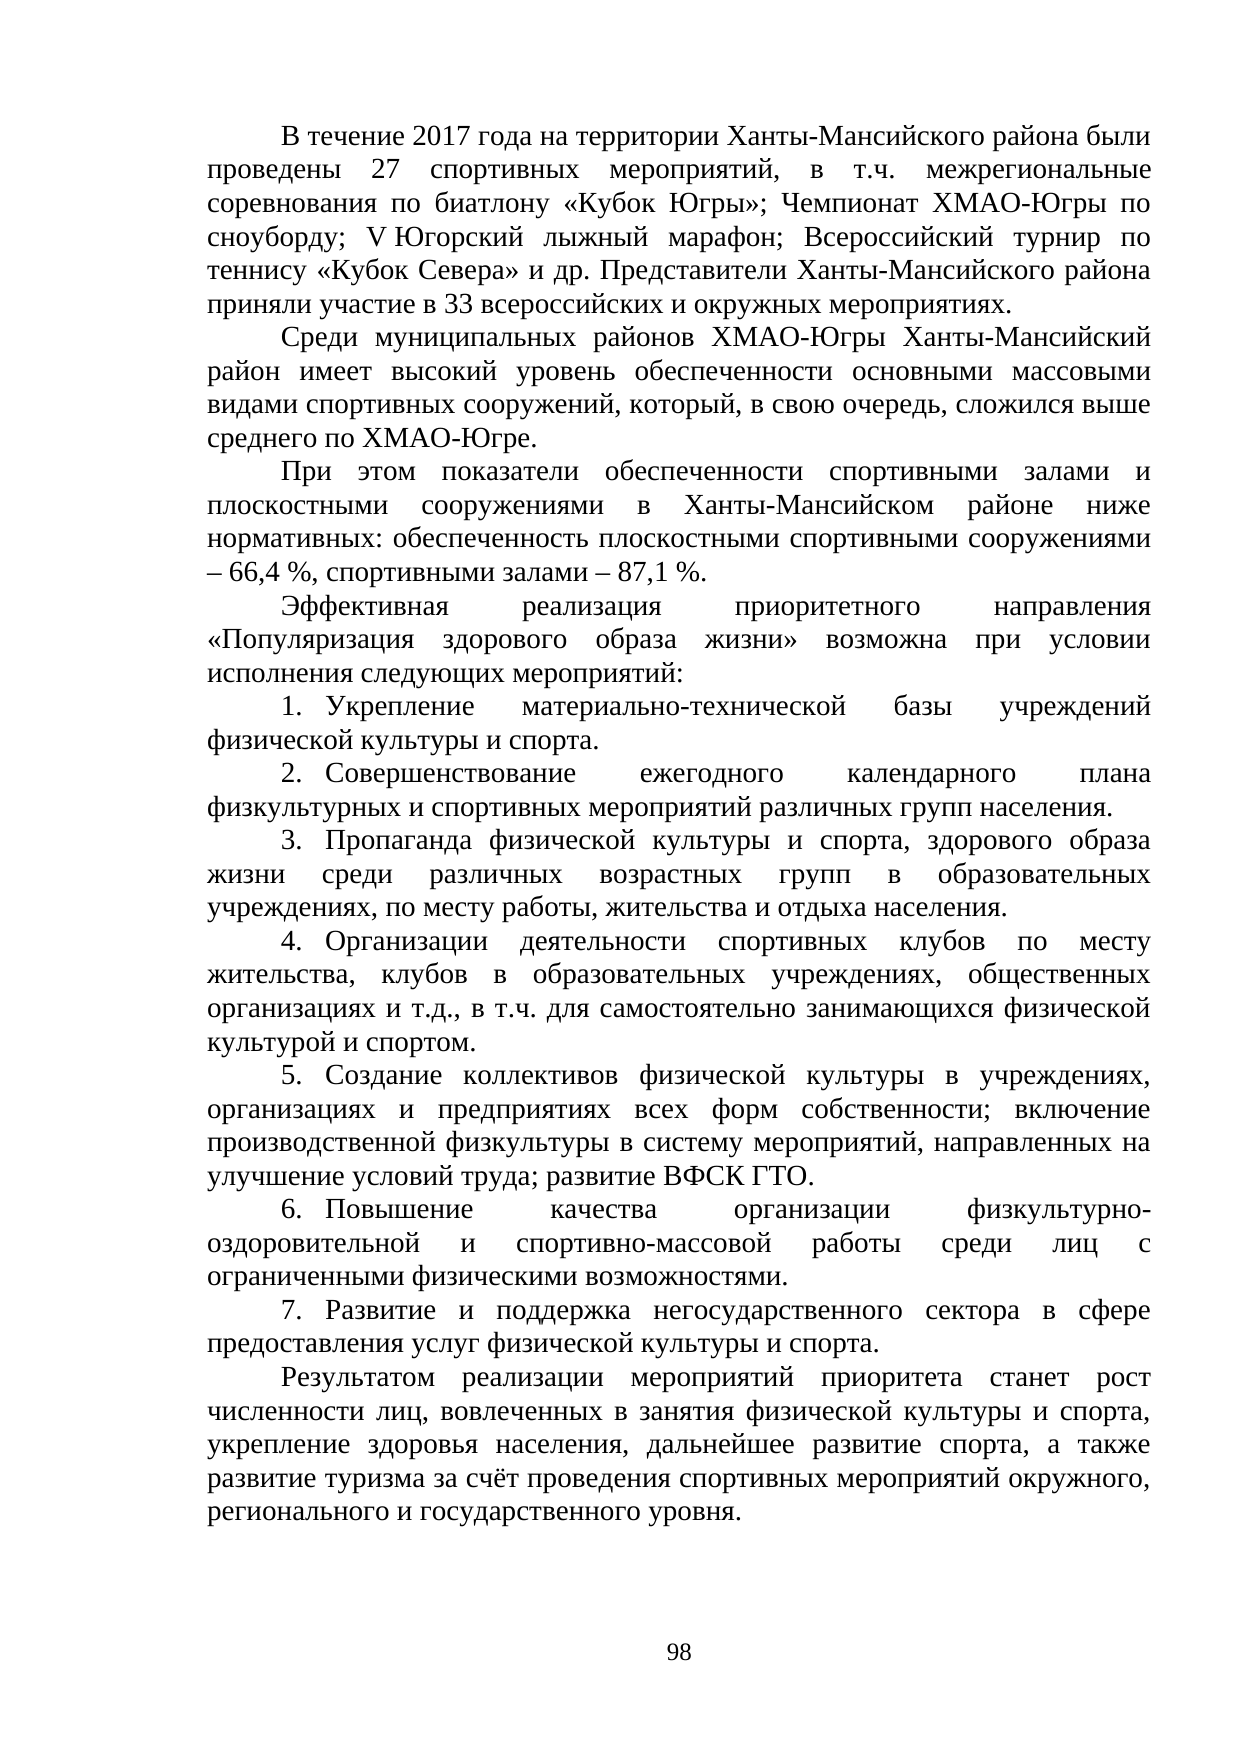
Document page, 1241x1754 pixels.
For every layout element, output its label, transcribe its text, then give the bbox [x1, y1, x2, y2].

text Результатом реализации мероприятий приоритета станет рост численности лиц, вовлеченных в занятия физической культуры и спорта, укрепление здоровья населения, дальнейшее развитие спорта, а также развитие туризма за счёт проведения спортивных мероприятий окружного, регионального и государственного уровня. [207, 1359, 1152, 1527]
text При этом показатели обеспеченности спортивными залами и плоскостными сооружениями в Ханты-Мансийском районе ниже нормативных: обеспеченность плоскостными спортивными сооружениями – 66,4 %, спортивными залами – 87,1 %. [207, 453, 1152, 588]
list Организации деятельности спортивных клубов по месту жительства, клубов в образовательных учреждениях, общественных организациях и т.д., в т.ч. для самостоятельно занимающихся физической культурой и спортом. [207, 923, 1152, 1057]
list Совершенствование ежегодного календарного плана физкультурных и спортивных мероприятий различных групп населения. [207, 755, 1152, 822]
list Укрепление материально-технической базы учреждений физической культуры и спорта. [207, 688, 1152, 755]
list Пропаганда физической культуры и спорта, здорового образа жизни среди различных возрастных групп в образовательных учреждениях, по месту работы, жительства и отдыха населения. [207, 822, 1152, 923]
list Создание коллективов физической культуры в учреждениях, организациях и предприятиях всех форм собственности; включение производственной физкультуры в систему мероприятий, направленных на улучшение условий труда; развитие ВФСК ГТО. [207, 1057, 1152, 1191]
list Развитие и поддержка негосударственного сектора в сфере предоставления услуг физической культуры и спорта. [207, 1292, 1152, 1359]
text Эффективная реализация приоритетного направления «Популяризация здорового образа жизни» возможна при условии исполнения следующих мероприятий: [207, 588, 1152, 688]
text Среди муниципальных районов ХМАО-Югры Ханты-Мансийский район имеет высокий уровень обеспеченности основными массовыми видами спортивных сооружений, который, в свою очередь, сложился выше среднего по ХМАО-Югре. [207, 319, 1152, 453]
list Повышение качества организации физкультурно-оздоровительной и спортивно-массовой работы среди лиц с ограниченными физическими возможностями. [207, 1191, 1152, 1292]
text В течение 2017 года на территории Ханты-Мансийского района были проведены 27 спортивных мероприятий, в т.ч. межрегиональные соревнования по биатлону «Кубок Югры»; Чемпионат ХМАО-Югры по сноуборду; V Югорский лыжный марафон; Всероссийский турнир по теннису «Кубок Севера» и др. Представители Ханты-Мансийского района приняли участие в 33 всероссийских и окружных мероприятиях. [207, 118, 1152, 319]
